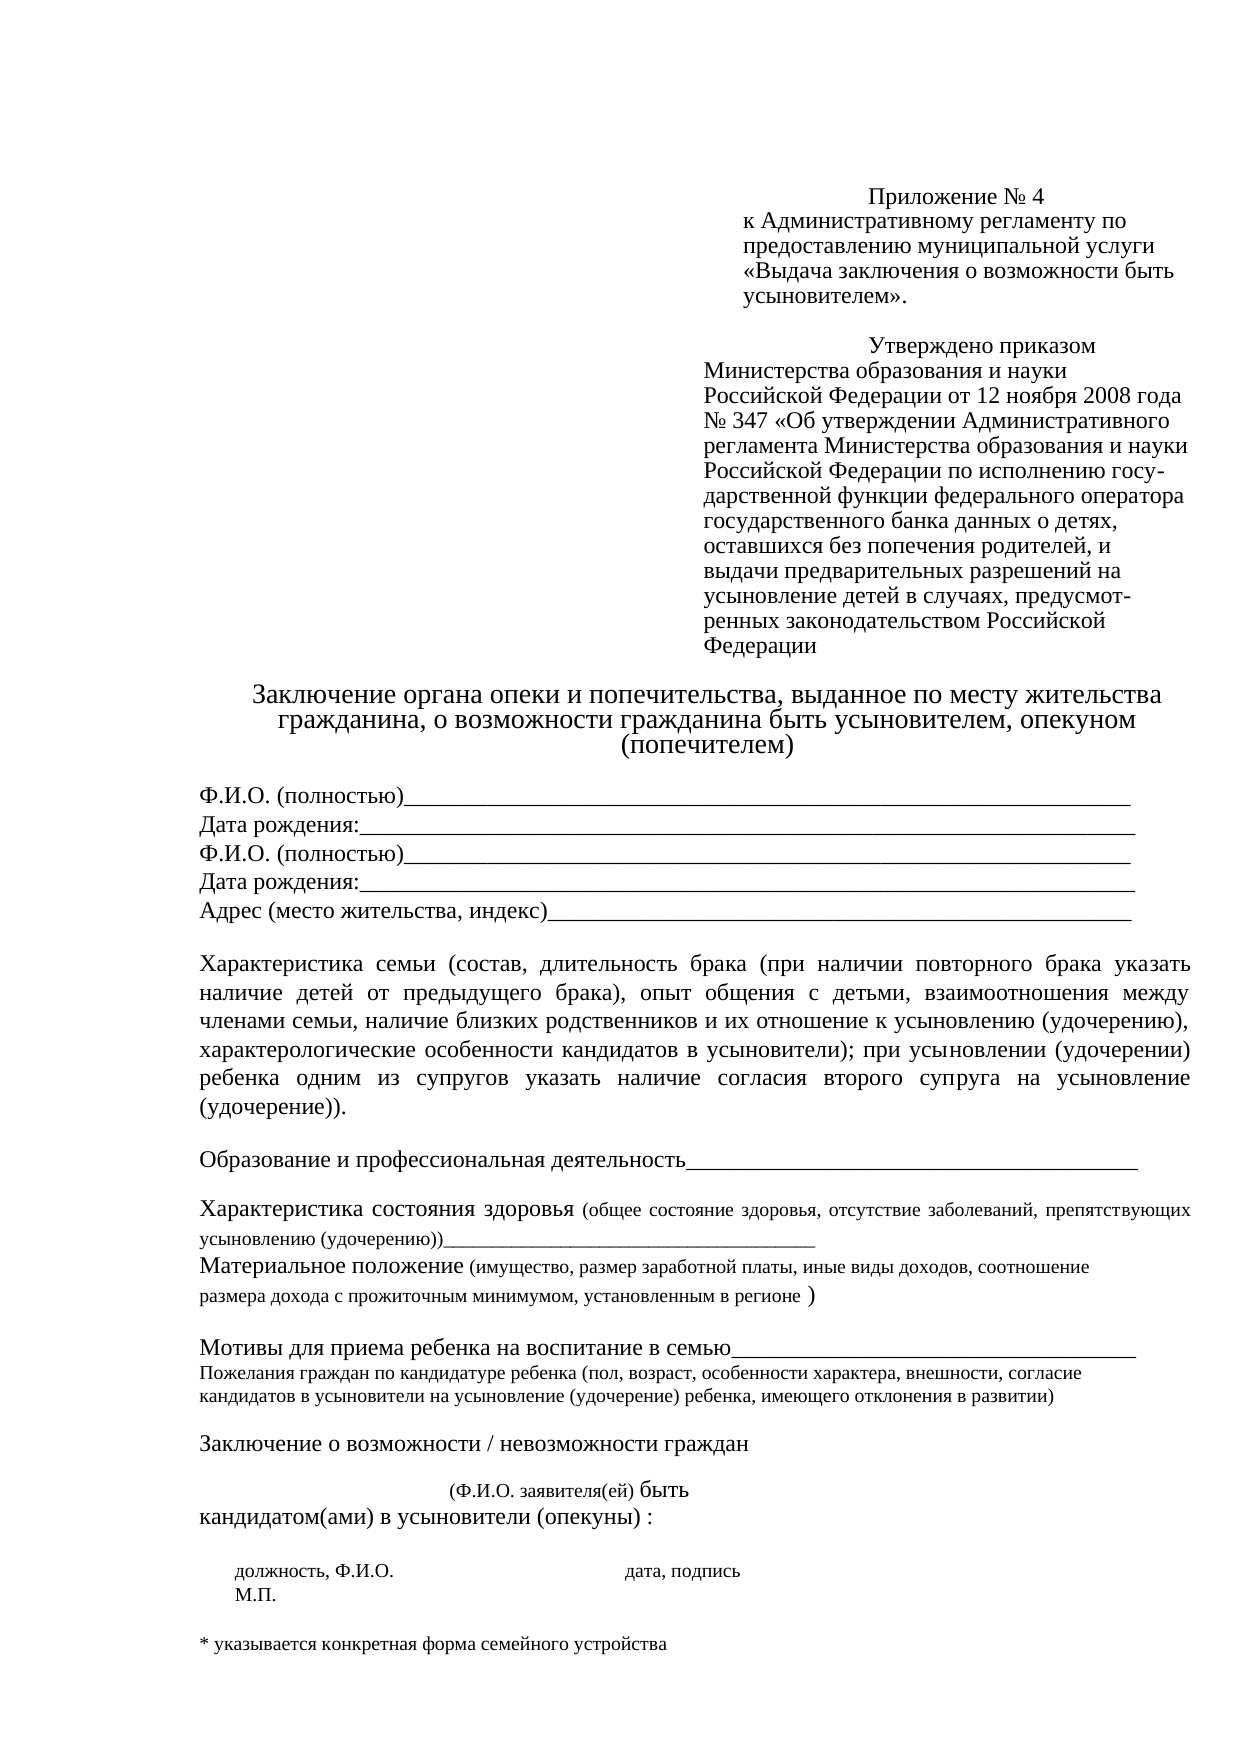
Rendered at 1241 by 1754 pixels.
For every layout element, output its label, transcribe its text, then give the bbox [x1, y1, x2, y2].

text Заключение о возможности / невозможности граждан [199, 1432, 1199, 1456]
text Пожелания граждан по кандидатуре ребенка (пол, возраст, особенности характера, внешности, согласие кандидатов в усыновители на усыновление (удочерение) ребенка, имеющего отклонения в развитии) [199, 1361, 1159, 1408]
text Приложение № 4 [703, 185, 1199, 209]
text Образование и профессиональная деятельность [199, 1149, 1199, 1173]
text (Ф.И.О. заявителя(ей) быть кандидатом(ами) в усыновители (опекуны) : [199, 1475, 764, 1530]
text Утверждено приказом Министерства образования и науки Российской Федерации от 12 ноября 2008 года № 347 «Об утверждении Административного регламента Министерства образования и науки Российской Федерации по исполнению государственной функции федерального оператора государственного банка данных о детях, оставшихся без попечения родителей, и выдачи предварительных разрешений на усыновление детей в случаях, предусмотренных законодательством Российской Федерации [703, 334, 1191, 659]
text Материальное положение (имущество, размер заработной платы, иные виды доходов, соотношение размера дохода с прожиточным минимумом, установленным в регионе ) [199, 1251, 1159, 1308]
text * указывается конкретная форма семейного устройства [199, 1634, 1199, 1654]
text Характеристика состояния здоровья (общее состояние здоровья, отсутствие заболеваний, препятствующих усыновлению (удочерению)) [199, 1194, 1191, 1251]
text Дата рождения: [199, 867, 1199, 895]
text Мотивы для приема ребенка на воспитание в семью [199, 1337, 1199, 1361]
text Адрес (место жительства, индекс) [199, 895, 1199, 924]
text Дата рождения: [199, 810, 1199, 838]
text Ф.И.О. (полностью) [199, 838, 1199, 867]
text Заключение органа опеки и попечительства, выданное по месту жительства гражданина, о возможности гражданина быть усыновителем, опекуном (попечителем) [216, 684, 1199, 759]
text М.П. [234, 1582, 1199, 1606]
text должность, Ф.И.О. дата, подпись [234, 1558, 1199, 1582]
text Ф.И.О. (полностью) [199, 781, 1199, 810]
text Характеристика семьи (состав, длительность брака (при наличии повторного брака указать наличие детей от предыдущего брака), опыт общения с детьми, взаимоотношения между членами семьи, наличие близких родственников и их отношение к усыновлению (удочерению), характерологические особенности кандидатов в усыновители); при усыновлении (удочерении) ребенка одним из супругов указать наличие согласия второго супруга на усыновление (удочерение)). [199, 949, 1191, 1120]
text к Административному регламенту по предоставлению муниципальной услуги «Выдача заключения о возможности быть усыновителем». [743, 209, 1191, 309]
